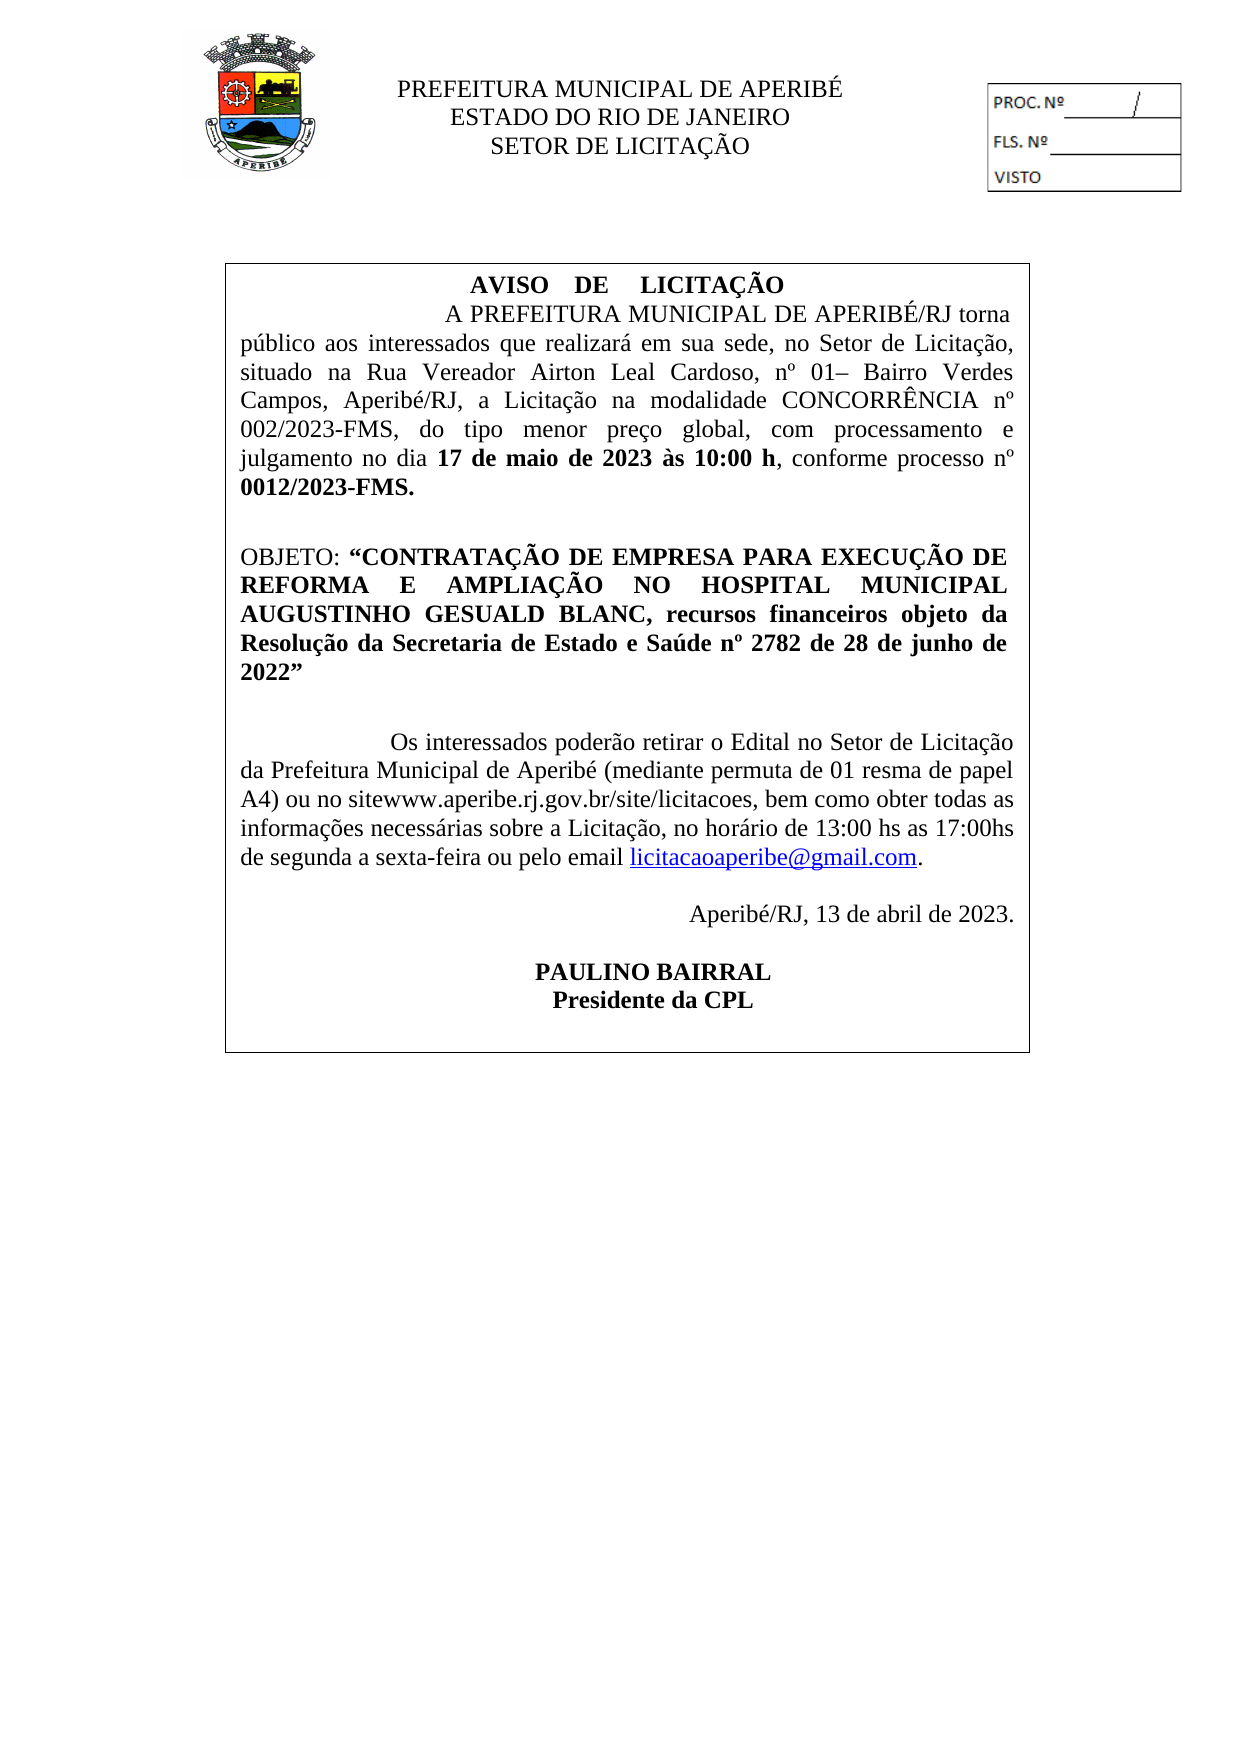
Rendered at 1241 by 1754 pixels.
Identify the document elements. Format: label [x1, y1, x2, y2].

picture [987, 83, 1182, 192]
picture [180, 29, 331, 180]
